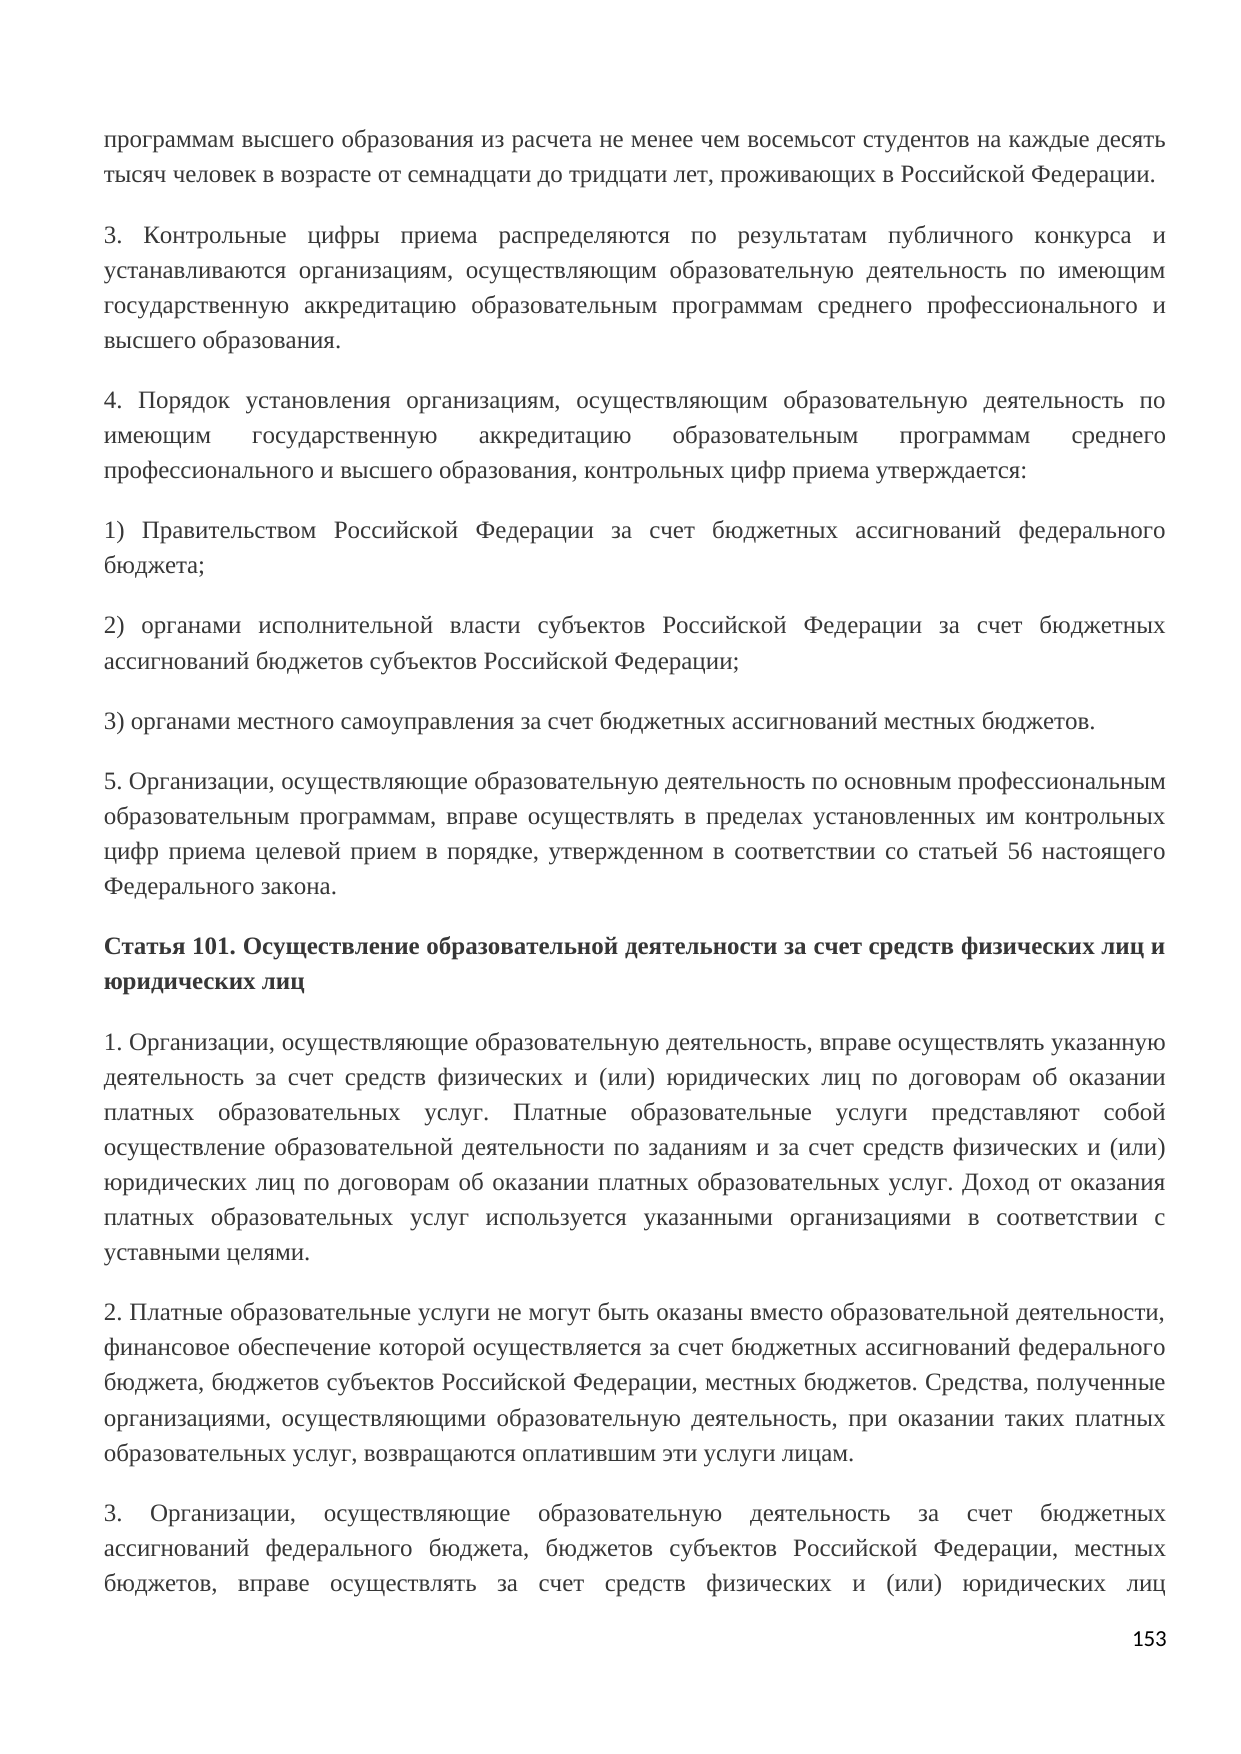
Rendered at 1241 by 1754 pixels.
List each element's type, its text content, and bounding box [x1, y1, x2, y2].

text 3. Контрольные цифры приема распределяются по результатам публичного конкурса и устанавливаются организациям, осуществляющим образовательную деятельность по имеющим государственную аккредитацию образовательным программам среднего профессионального и высшего образования. [103, 213, 1167, 354]
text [103, 1491, 1167, 1597]
text Статья 101. Осуществление образовательной деятельности за счет средств физических лиц и юридических лиц [103, 925, 1167, 995]
text 1. Организации, осуществляющие образовательную деятельность, вправе осуществлять указанную деятельность за счет средств физических и (или) юридических лиц по договорам об оказании платных образовательных услуг. Платные образовательные услуги представляют собой осуществление образовательной деятельности по заданиям и за счет средств физических и (или) юридических лиц по договорам об оказании платных образовательных услуг. Доход от оказания платных образовательных услуг используется указанными организациями в соответствии с уставными целями. [103, 1020, 1167, 1266]
text 3) органами местного самоуправления за счет бюджетных ассигнований местных бюджетов. [103, 699, 1167, 734]
text 1) Правительством Российской Федерации за счет бюджетных ассигнований федерального бюджета; [103, 509, 1167, 579]
text 2) органами исполнительной власти субъектов Российской Федерации за счет бюджетных ассигнований бюджетов субъектов Российской Федерации; [103, 604, 1167, 674]
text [103, 118, 1167, 188]
text 4. Порядок установления организациям, осуществляющим образовательную деятельность по имеющим государственную аккредитацию образовательным программам среднего профессионального и высшего образования, контрольных цифр приема утверждается: [103, 379, 1167, 484]
text 5. Организации, осуществляющие образовательную деятельность по основным профессиональным образовательным программам, вправе осуществлять в пределах установленных им контрольных цифр приема целевой прием в порядке, утвержденном в соответствии со статьей 56 настоящего Федерального закона. [103, 759, 1167, 900]
text 2. Платные образовательные услуги не могут быть оказаны вместо образовательной деятельности, финансовое обеспечение которой осуществляется за счет бюджетных ассигнований федерального бюджета, бюджетов субъектов Российской Федерации, местных бюджетов. Средства, полученные организациями, осуществляющими образовательную деятельность, при оказании таких платных образовательных услуг, возвращаются оплатившим эти услуги лицам. [103, 1291, 1167, 1466]
